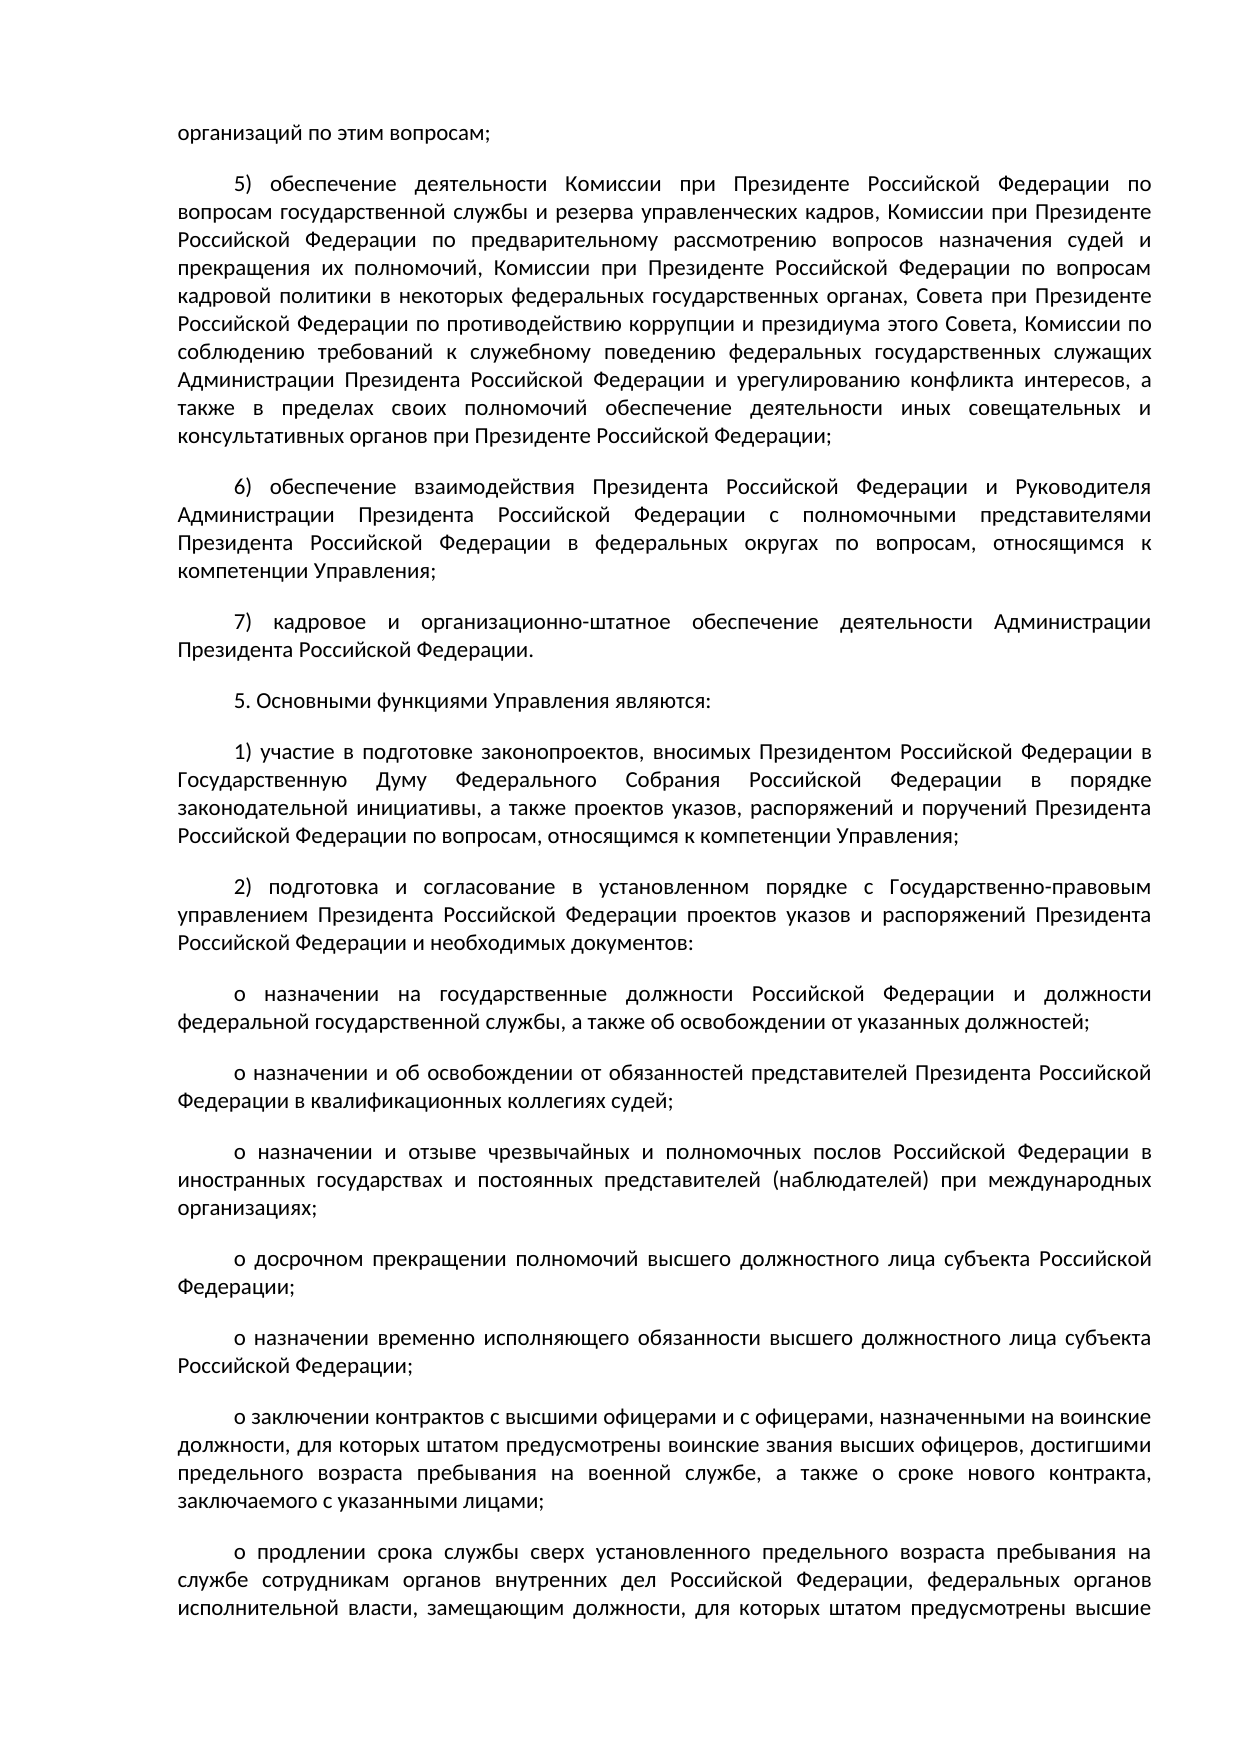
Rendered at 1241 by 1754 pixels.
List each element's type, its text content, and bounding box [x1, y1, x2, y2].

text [177, 118, 1152, 146]
text 1) участие в подготовке законопроектов, вносимых Президентом Российской Федерации в Государственную Думу Федерального Собрания Российской Федерации в порядке законодательной инициативы, а также проектов указов, распоряжений и поручений Президента Российской Федерации по вопросам, относящимся к компетенции Управления; [177, 737, 1152, 849]
text о досрочном прекращении полномочий высшего должностного лица субъекта Российской Федерации; [177, 1244, 1152, 1300]
text 5) обеспечение деятельности Комиссии при Президенте Российской Федерации по вопросам государственной службы и резерва управленческих кадров, Комиссии при Президенте Российской Федерации по предварительному рассмотрению вопросов назначения судей и прекращения их полномочий, Комиссии при Президенте Российской Федерации по вопросам кадровой политики в некоторых федеральных государственных органах, Совета при Президенте Российской Федерации по противодействию коррупции и президиума этого Совета, Комиссии по соблюдению требований к служебному поведению федеральных государственных служащих Администрации Президента Российской Федерации и урегулированию конфликта интересов, а также в пределах своих полномочий обеспечение деятельности иных совещательных и консультативных органов при Президенте Российской Федерации; [177, 169, 1152, 449]
text о назначении на государственные должности Российской Федерации и должности федеральной государственной службы, а также об освобождении от указанных должностей; [177, 979, 1152, 1035]
text о назначении временно исполняющего обязанности высшего должностного лица субъекта Российской Федерации; [177, 1323, 1152, 1379]
text о назначении и отзыве чрезвычайных и полномочных послов Российской Федерации в иностранных государствах и постоянных представителей (наблюдателей) при международных организациях; [177, 1137, 1152, 1221]
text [177, 1537, 1152, 1621]
text 7) кадровое и организационно-штатное обеспечение деятельности Администрации Президента Российской Федерации. [177, 607, 1152, 663]
text о заключении контрактов с высшими офицерами и с офицерами, назначенными на воинские должности, для которых штатом предусмотрены воинские звания высших офицеров, достигшими предельного возраста пребывания на военной службе, а также о сроке нового контракта, заключаемого с указанными лицами; [177, 1402, 1152, 1514]
text о назначении и об освобождении от обязанностей представителей Президента Российской Федерации в квалификационных коллегиях судей; [177, 1058, 1152, 1114]
text 2) подготовка и согласование в установленном порядке с Государственно-правовым управлением Президента Российской Федерации проектов указов и распоряжений Президента Российской Федерации и необходимых документов: [177, 872, 1152, 956]
text 5. Основными функциями Управления являются: [177, 686, 1152, 714]
text 6) обеспечение взаимодействия Президента Российской Федерации и Руководителя Администрации Президента Российской Федерации с полномочными представителями Президента Российской Федерации в федеральных округах по вопросам, относящимся к компетенции Управления; [177, 472, 1152, 584]
